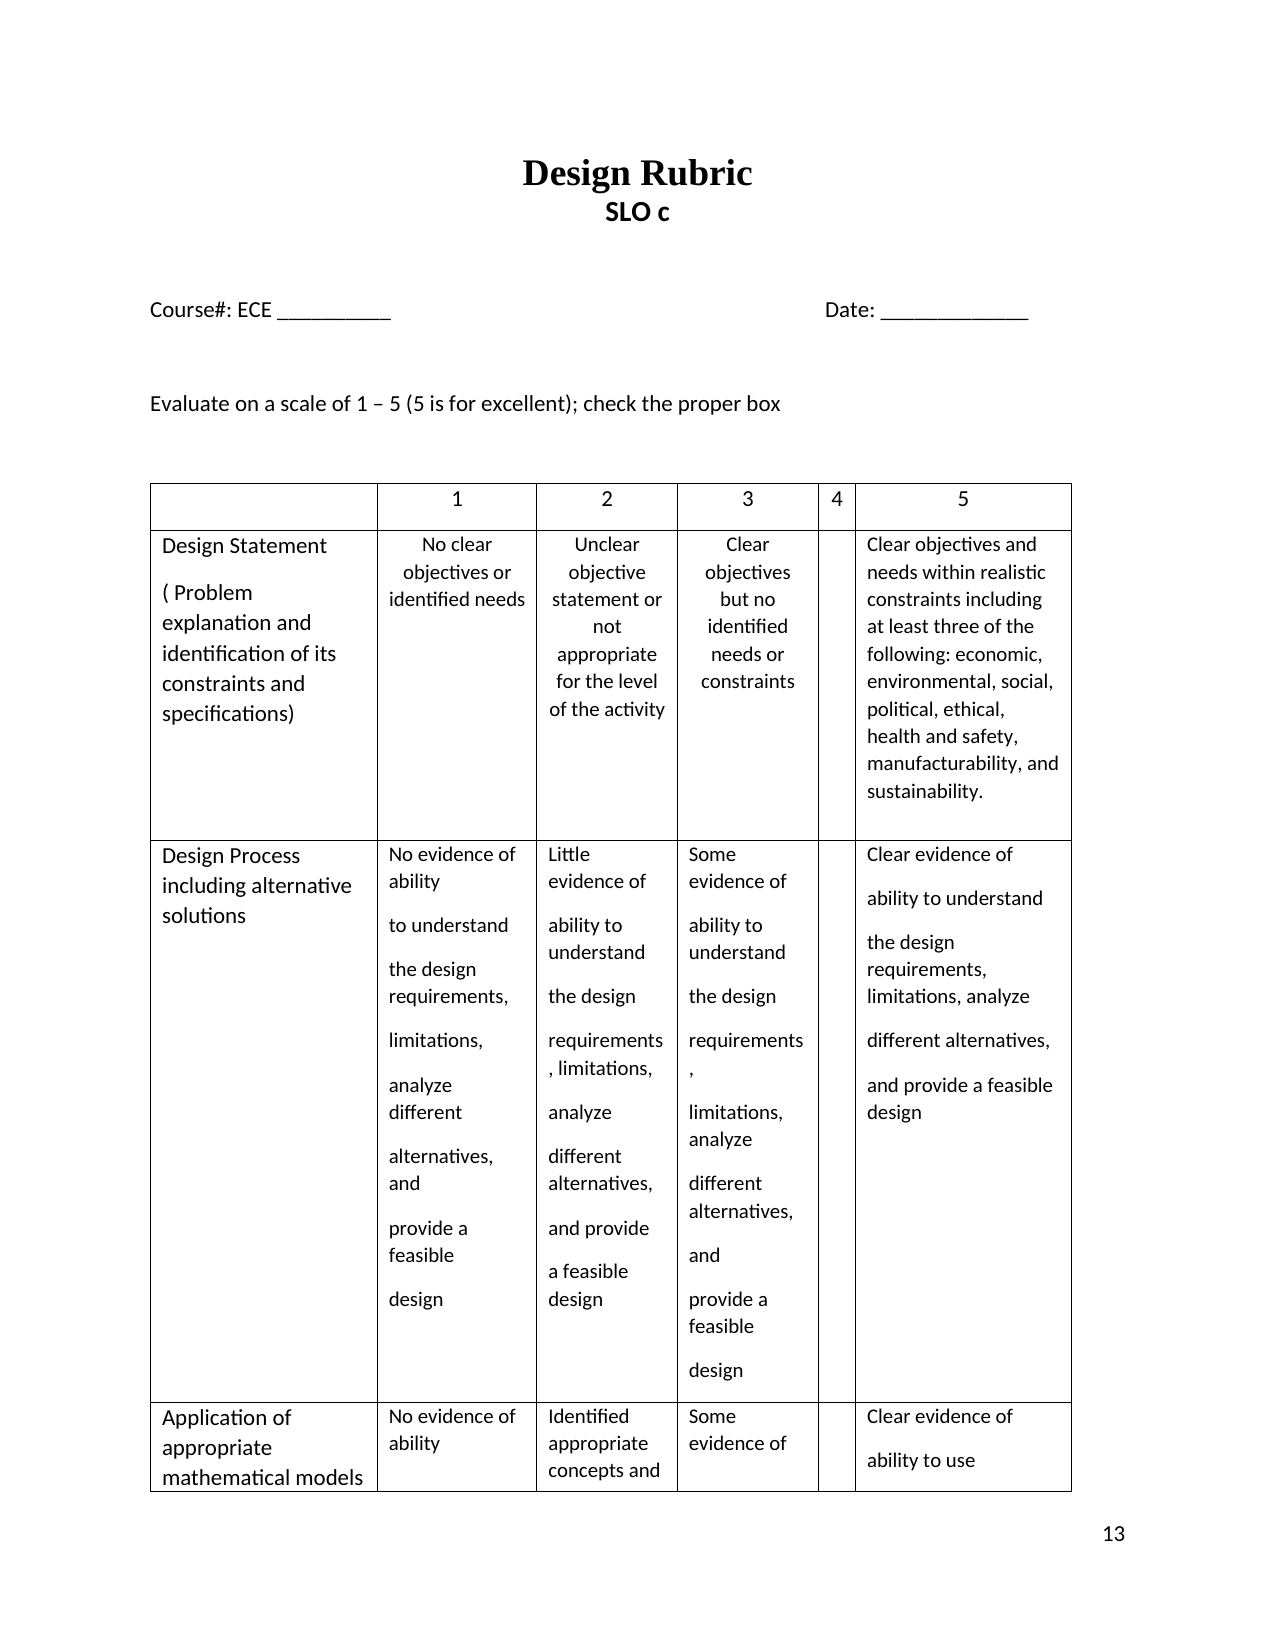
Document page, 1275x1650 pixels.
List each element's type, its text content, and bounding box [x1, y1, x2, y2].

table_header [151, 484, 377, 530]
table_cell Design Statement ( Problem explanation and identification of its constraints and specifications) [151, 531, 377, 840]
table_cell Design Process including alternative solutions [151, 841, 377, 1402]
text Course#: ECE __________ Date: _____________ [150, 295, 1125, 323]
text SLO c [150, 193, 1125, 229]
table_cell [378, 1403, 536, 1491]
table_header 5 [856, 484, 1071, 530]
table_header 1 [378, 484, 536, 530]
table_cell No evidence of ability to understand the design requirements, limitations, analyze different alternatives, and provide a feasible design [378, 841, 536, 1402]
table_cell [151, 1403, 377, 1491]
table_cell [678, 1403, 818, 1491]
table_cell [537, 1403, 677, 1491]
text Evaluate on a scale of 1 – 5 (5 is for excellent); check the proper box [150, 389, 1125, 417]
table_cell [856, 1403, 1071, 1491]
table_cell [819, 841, 855, 1402]
subtitle Design Rubric [150, 150, 1125, 193]
table_cell Unclear objective statement or not appropriate for the level of the activity [537, 531, 677, 840]
table_header 4 [819, 484, 855, 530]
table_cell No clear objectives or identified needs [378, 531, 536, 840]
table_cell Clear objectives but no identified needs or constraints [678, 531, 818, 840]
table_cell Some evidence of ability to understand the design requirements, limitations, analyze different alternatives, and provide a feasible design [678, 841, 818, 1402]
table_cell Clear evidence of ability to understand the design requirements, limitations, analyze different alternatives, and provide a feasible design [856, 841, 1071, 1402]
table_cell Clear objectives and needs within realistic constraints including at least three of the following: economic, environmental, social, political, ethical, health and safety, manufacturability, and sustainability. [856, 531, 1071, 840]
table_header 2 [537, 484, 677, 530]
table_cell Little evidence of ability to understand the design requirements, limitations, analyze different alternatives, and provide a feasible design [537, 841, 677, 1402]
table_cell [819, 531, 855, 840]
table_cell [819, 1403, 855, 1491]
table_header 3 [678, 484, 818, 530]
